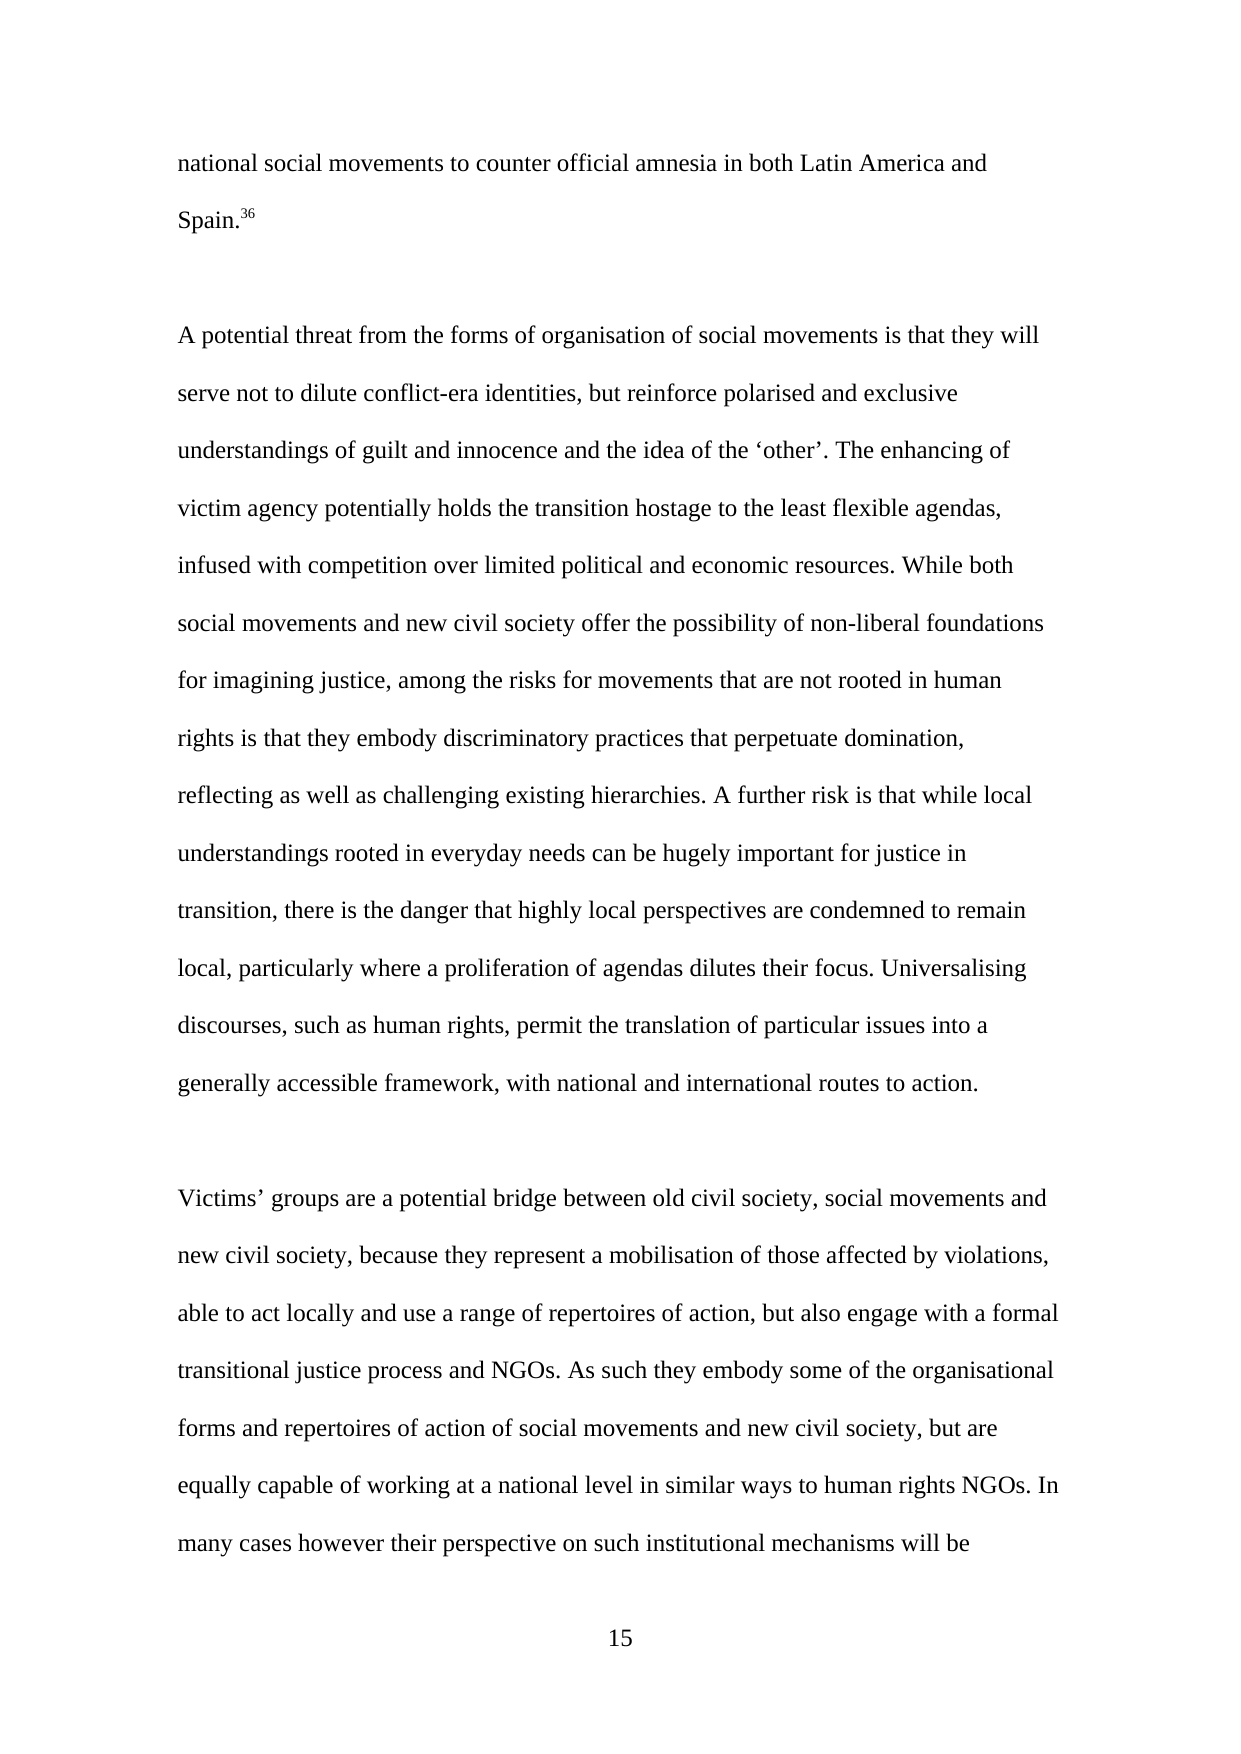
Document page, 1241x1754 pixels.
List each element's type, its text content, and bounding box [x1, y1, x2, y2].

text A potential threat from the forms of organisation of social movements is that they will serve not to dilute conflict-era identities, but reinforce polarised and exclusive understandings of guilt and innocence and the idea of the ‘other’. The enhancing of victim agency potentially holds the transition hostage to the least flexible agendas, infused with competition over limited political and economic resources. While both social movements and new civil society offer the possibility of non-liberal foundations for imagining justice, among the risks for movements that are not rooted in human rights is that they embody discriminatory practices that perpetuate domination, reflecting as well as challenging existing hierarchies. A further risk is that while local understandings rooted in everyday needs can be hugely important for justice in transition, there is the danger that highly local perspectives are condemned to remain local, particularly where a proliferation of agendas dilutes their focus. Universalising discourses, such as human rights, permit the translation of particular issues into a generally accessible framework, with national and international routes to action. [177, 320, 1063, 1096]
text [177, 1183, 1063, 1556]
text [177, 148, 1063, 234]
